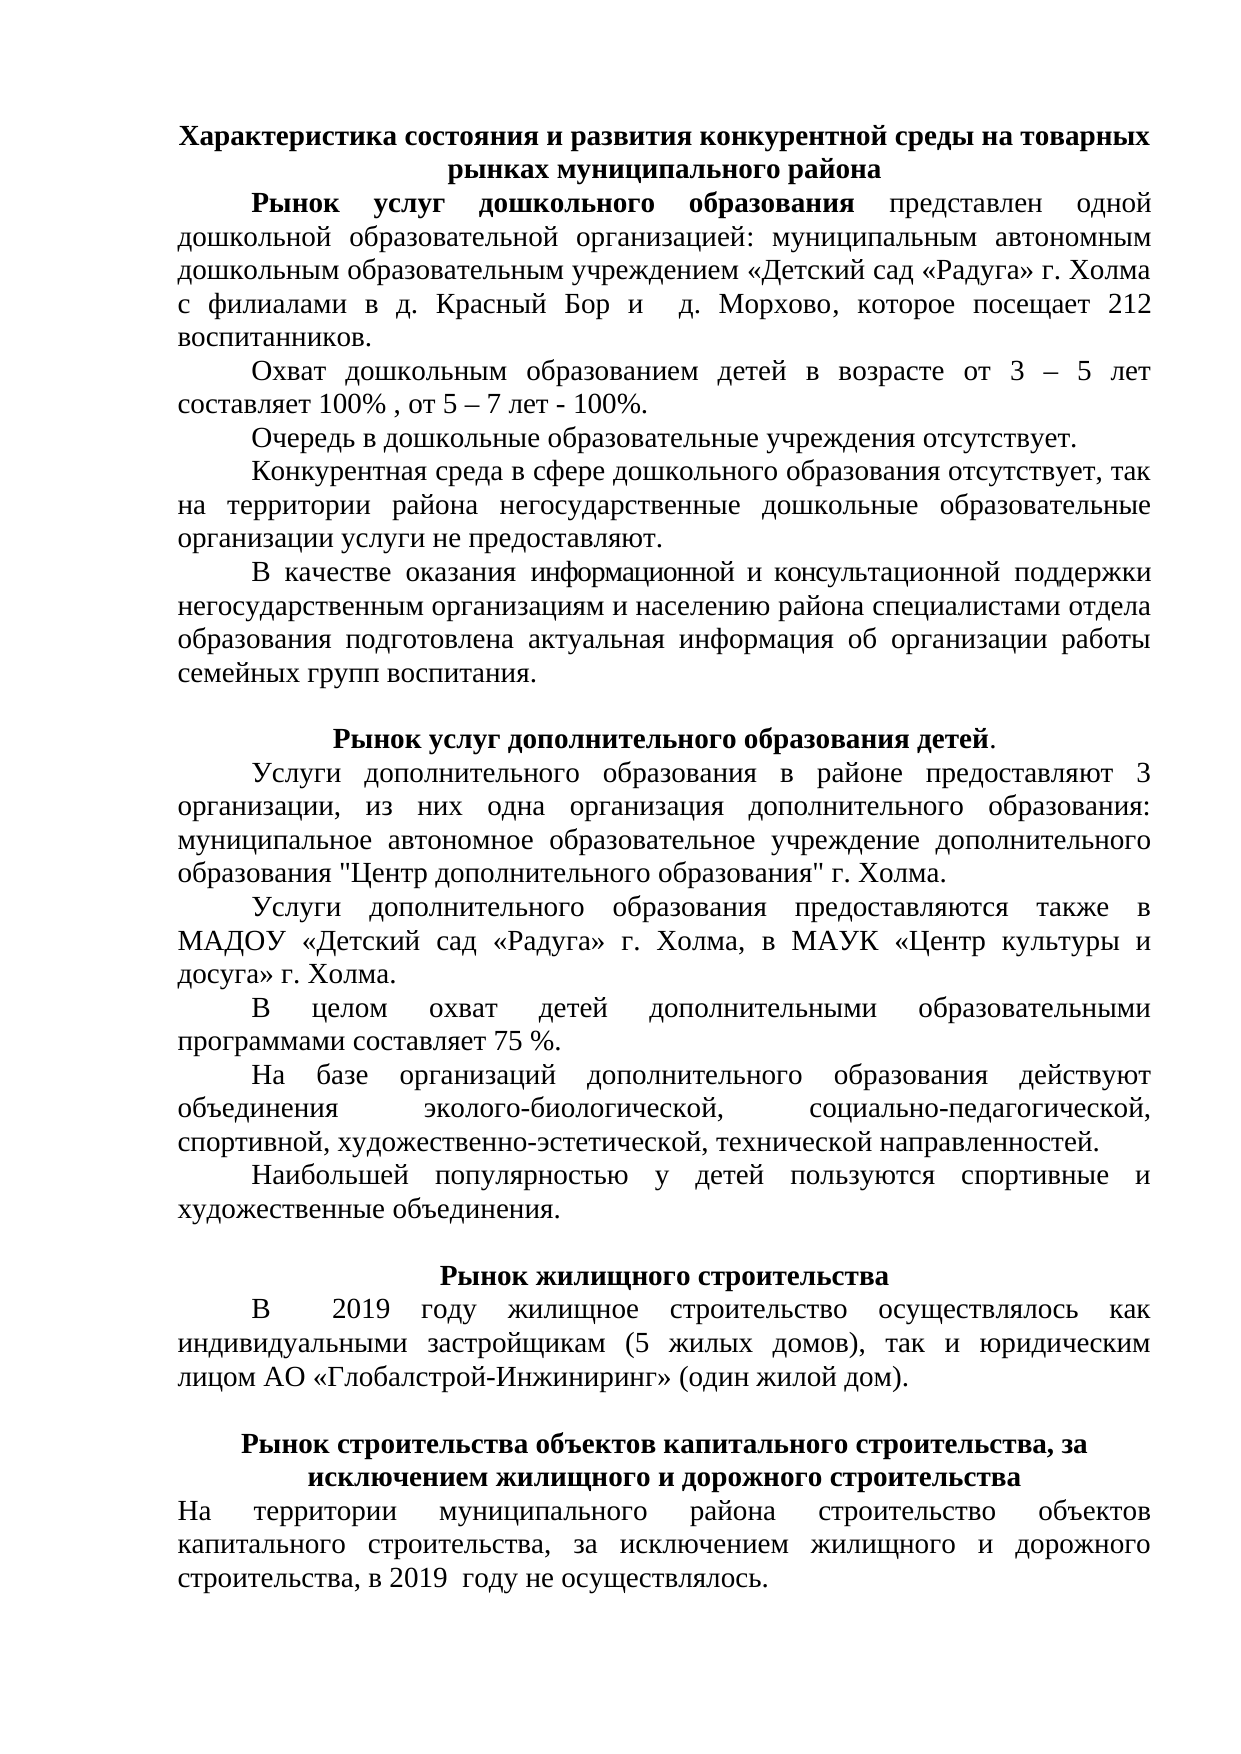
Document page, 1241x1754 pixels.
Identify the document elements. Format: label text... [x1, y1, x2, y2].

text Очередь в дошкольные образовательные учреждения отсутствует. [177, 420, 1152, 453]
text Рынок услуг дополнительного образования детей. [177, 722, 1152, 755]
text Охват дошкольным образованием детей в возрасте от 3 – 5 лет составляет 100% , от 5 – 7 лет - 100%. [177, 353, 1152, 420]
text На базе организаций дополнительного образования действуют объединения эколого-биологической, социально-педагогической, спортивной, художественно-эстетической, технической направленностей. [177, 1057, 1152, 1158]
text Рынок услуг дошкольного образования представлен одной дошкольной образовательной организацией: муниципальным автономным дошкольным образовательным учреждением «Детский сад «Радуга» г. Холма с филиалами в д. Красный Бор и д. Морхово, которое посещает 212 воспитанников. [177, 185, 1152, 353]
text Услуги дополнительного образования предоставляются также в МАДОУ «Детский сад «Радуга» г. Холма, в МАУК «Центр культуры и досуга» г. Холма. [177, 889, 1152, 990]
text В целом охват детей дополнительными образовательными программами составляет 75 %. [177, 990, 1152, 1057]
text В 2019 году жилищное строительство осуществлялось как индивидуальными застройщикам (5 жилых домов), так и юридическим лицом АО «Глобалстрой-Инжиниринг» (один жилой дом). [177, 1292, 1152, 1393]
text Рынок жилищного строительства [177, 1258, 1152, 1292]
text Характеристика состояния и развития конкурентной среды на товарных рынках муниципального района [177, 118, 1152, 185]
text Услуги дополнительного образования в районе предоставляют 3 организации, из них одна организация дополнительного образования: муниципальное автономное образовательное учреждение дополнительного образования "Центр дополнительного образования" г. Холма. [177, 755, 1152, 889]
text На территории муниципального района строительство объектов капитального строительства, за исключением жилищного и дорожного строительства, в 2019 году не осуществлялось. [177, 1493, 1152, 1594]
text В качестве оказания информационной и консультационной поддержки негосударственным организациям и населению района специалистами отдела образования подготовлена актуальная информация об организации работы семейных групп воспитания. [177, 554, 1152, 688]
text Рынок строительства объектов капитального строительства, за исключением жилищного и дорожного строительства [177, 1426, 1152, 1493]
text Конкурентная среда в сфере дошкольного образования отсутствует, так на территории района негосударственные дошкольные образовательные организации услуги не предоставляют. [177, 453, 1152, 554]
text Наибольшей популярностью у детей пользуются спортивные и художественные объединения. [177, 1158, 1152, 1225]
